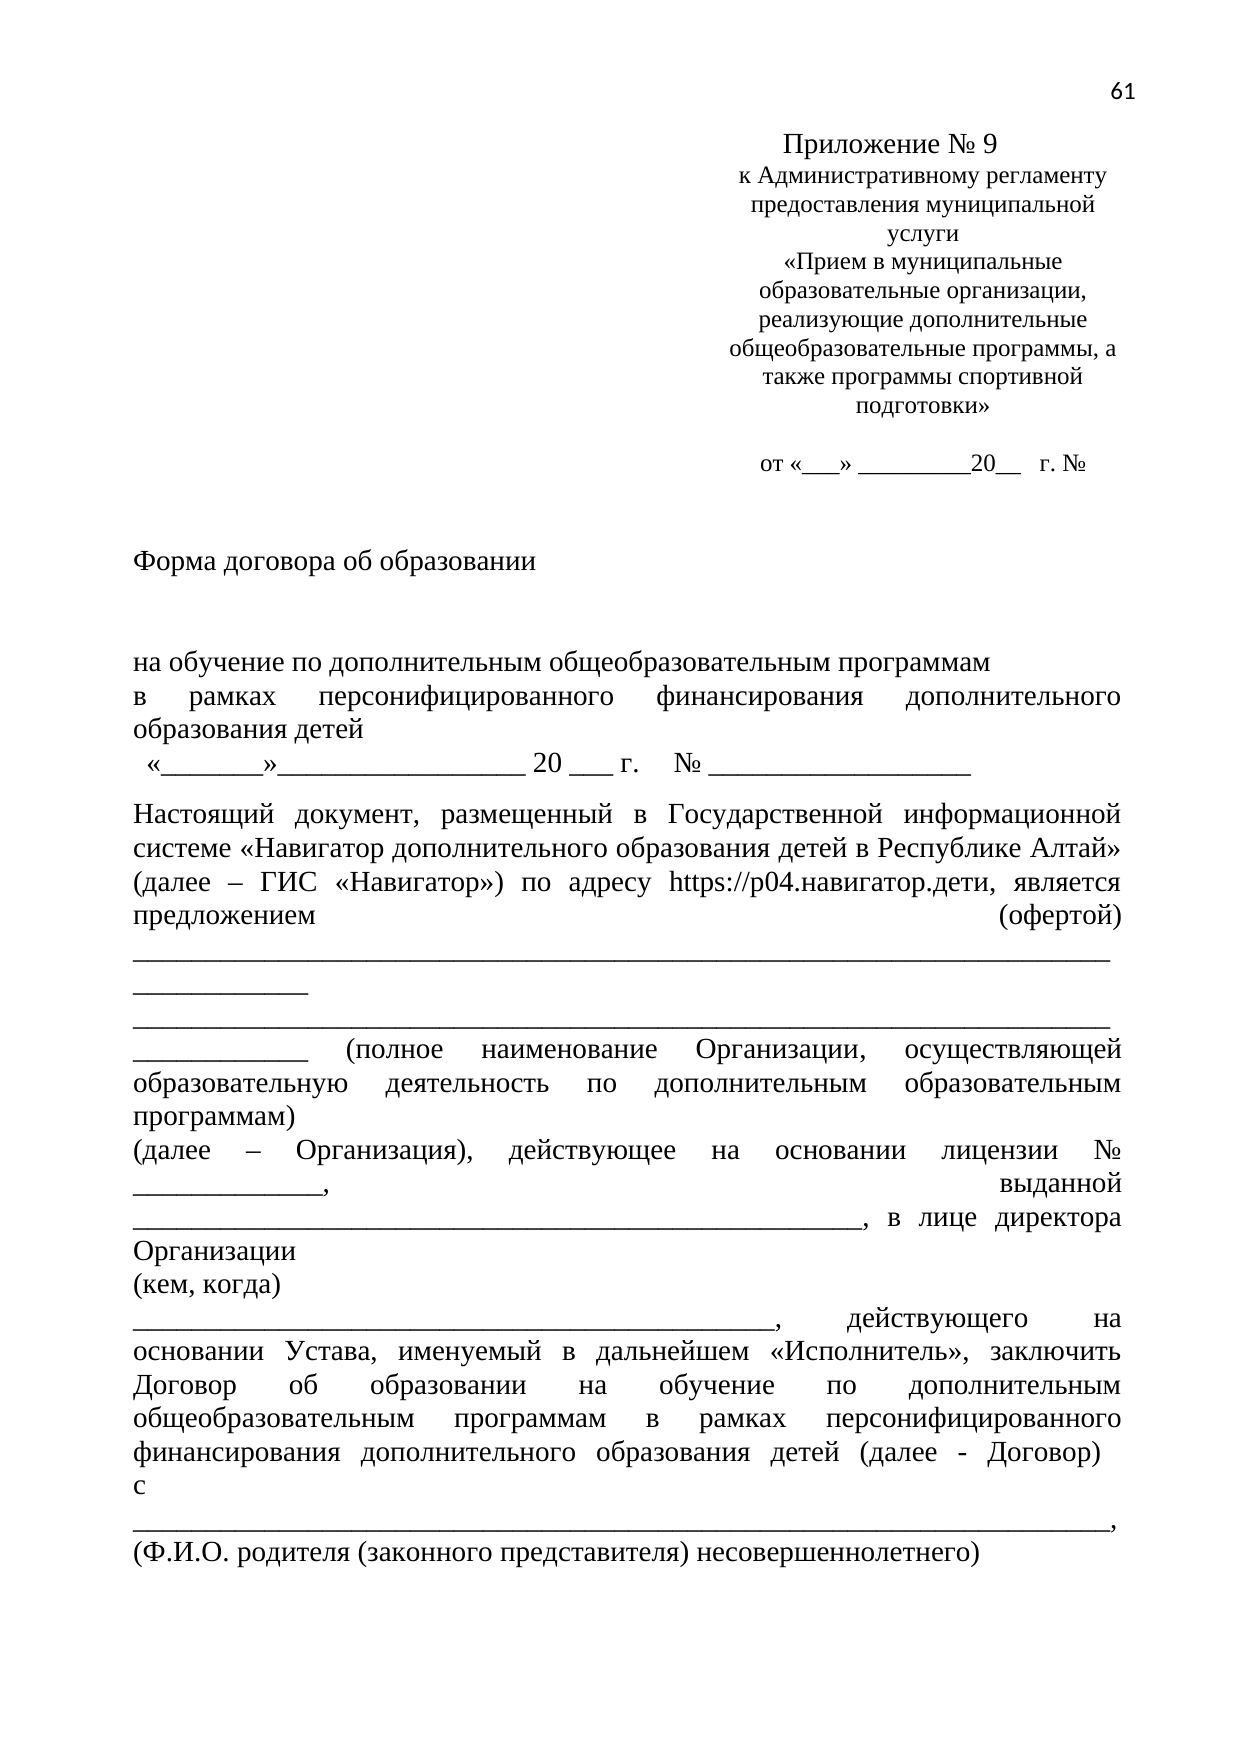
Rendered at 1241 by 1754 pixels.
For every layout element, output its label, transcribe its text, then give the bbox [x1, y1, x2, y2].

text ____________________________________________, действующего на основании Устава, именуемый в дальнейшем «Исполнитель», заключить Договор об образовании на обучение по дополнительным общеобразовательным программам в рамках персонифицированного финансирования дополнительного образования детей (далее - Договор) с ___________________________________________________________________, [133, 1300, 1122, 1534]
text от «___» _________20__ г. № [723, 448, 1122, 476]
text в рамках персонифицированного финансирования дополнительного образования детей [133, 678, 1122, 745]
text Форма договора об образовании [133, 543, 1122, 577]
text (Ф.И.О. родителя (законного представителя) несовершеннолетнего) [133, 1534, 1122, 1568]
text к Административному регламенту предоставления муниципальной услуги [723, 160, 1122, 246]
table_header № __________________ [662, 745, 1189, 797]
text Настоящий документ, размещенный в Государственной информационной системе «Навигатор дополнительного образования детей в Республике Алтай» (далее – ГИС «Навигатор») по адресу https://р04.навигатор.дети, является предложением (офертой) _______________________________________________________________________________ [133, 797, 1122, 998]
text _______________________________________________________________________________ (полное наименование Организации, осуществляющей образовательную деятельность по дополнительным образовательным программам) [133, 998, 1122, 1132]
text (далее ‒ Организация), действующее на основании лицензии № _____________, выданной __________________________________________________, в лице директора Организации [133, 1132, 1122, 1266]
table_header «_______»_________________ 20 ___ г. [135, 745, 662, 797]
text (кем, когда) [133, 1266, 1122, 1300]
text «Прием в муниципальные образовательные организации, реализующие дополнительные общеобразовательные программы, а также программы спортивной подготовки» [723, 246, 1122, 419]
text на обучение по дополнительным общеобразовательным программам [133, 644, 1122, 678]
text Приложение № 9 [133, 127, 1122, 160]
